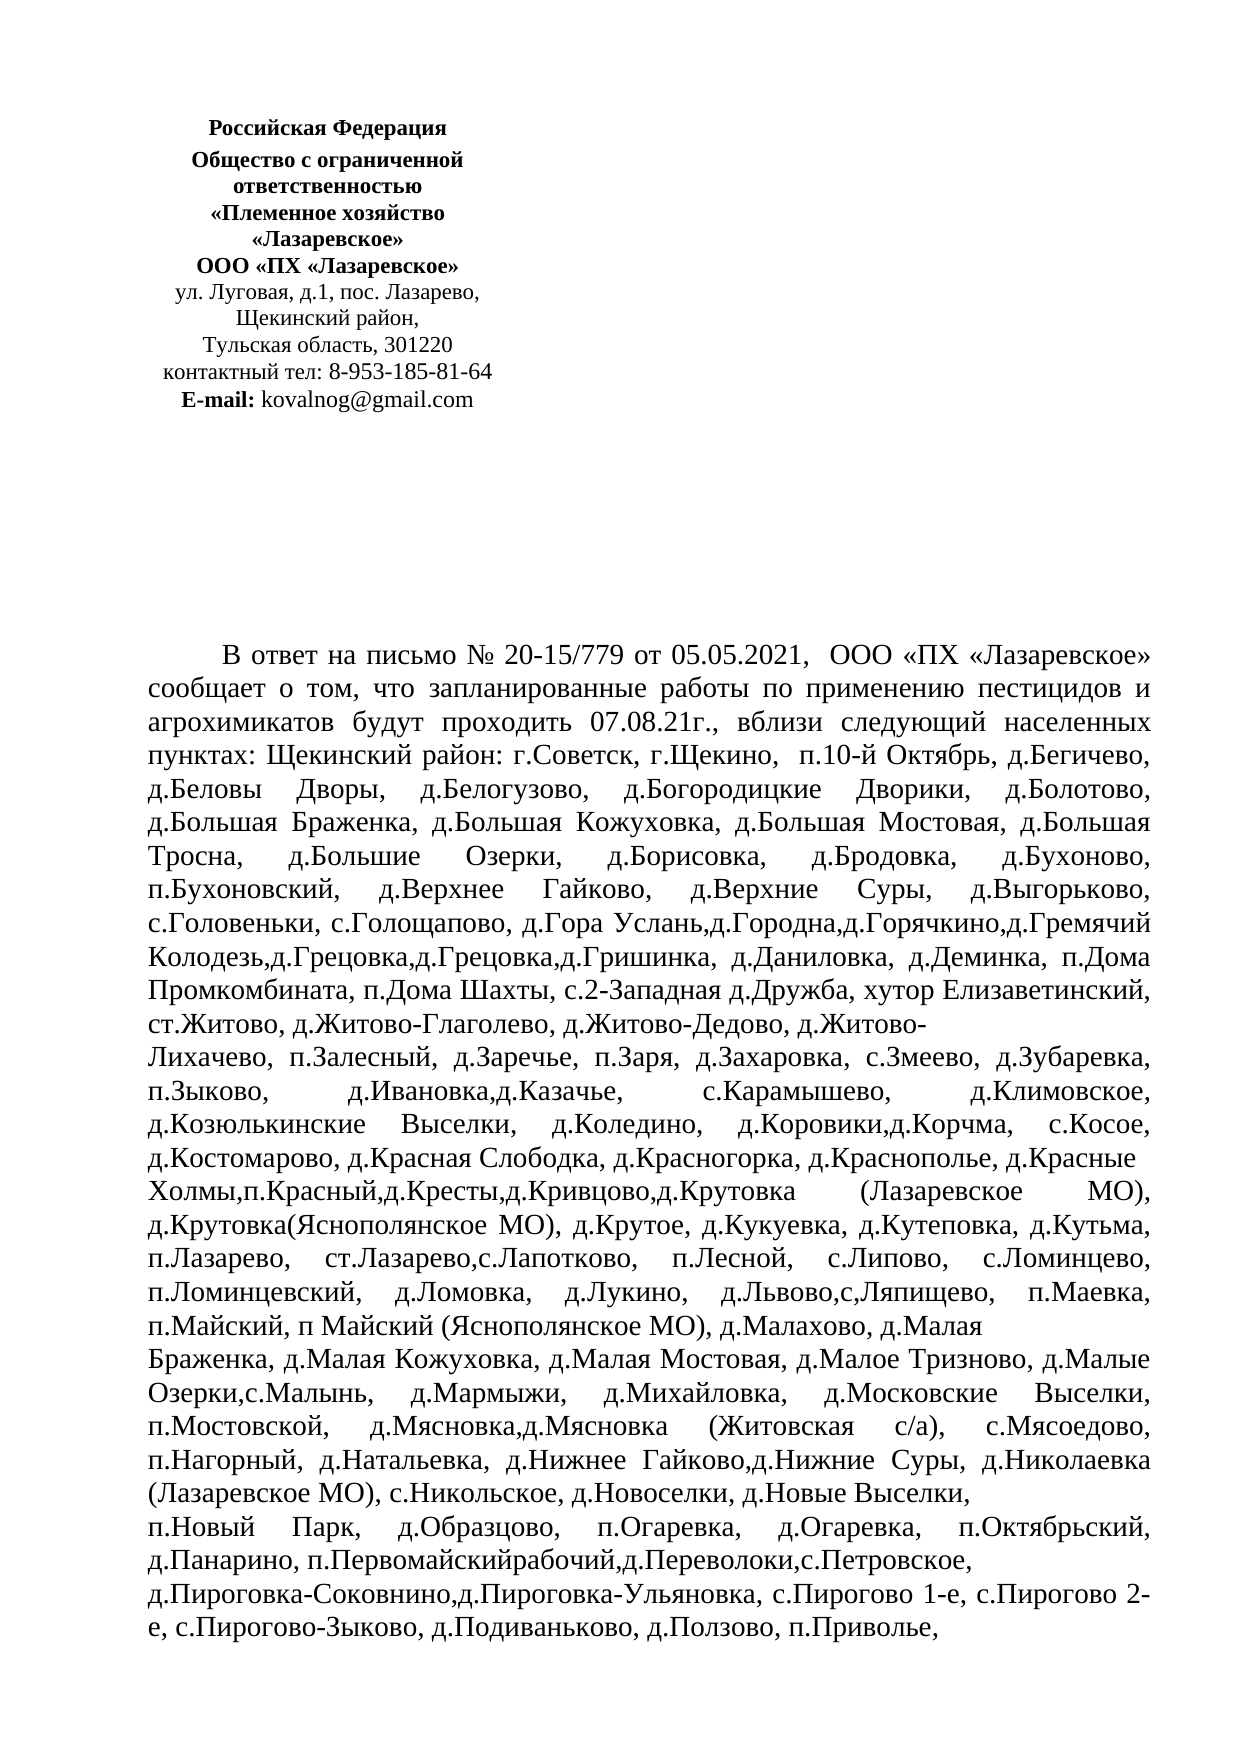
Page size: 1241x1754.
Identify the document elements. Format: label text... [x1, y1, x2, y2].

text п.Новый Парк, д.Образцово, п.Огаревка, д.Огаревка, п.Октябрьский, д.Панарино, п.Первомайскийрабочий,д.Переволоки,с.Петровское, [148, 1509, 1152, 1576]
text В ответ на письмо № 20-15/779 от 05.05.2021, ООО «ПХ «Лазаревское» сообщает о том, что запланированные работы по применению пестицидов и агрохимикатов будут проходить 07.08.21г., вблизи следующий населенных пунктах: Щекинский район: г.Советск, г.Щекино, п.10-й Октябрь, д.Бегичево, д.Беловы Дворы, д.Белогузово, д.Богородицкие Дворики, д.Болотово, д.Большая Браженка, д.Большая Кожуховка, д.Большая Мостовая, д.Большая Тросна, д.Большие Озерки, д.Борисовка, д.Бродовка, д.Бухоново, п.Бухоновский, д.Верхнее Гайково, д.Верхние Суры, д.Выгорьково, с.Головеньки, с.Голощапово, д.Гора Услань,д.Городна,д.Горячкино,д.Гремячий Колодезь,д.Грецовка,д.Грецовка,д.Гришинка, д.Даниловка, д.Деминка, п.Дома Промкомбината, п.Дома Шахты, с.2-Западная д.Дружба, хутор Елизаветинский, ст.Житово, д.Житово-Глаголево, д.Житово-Дедово, д.Житово- [148, 637, 1152, 1039]
table_header Российская Федерация Общество с ограниченной ответственностью «Племенное хозяйство «Лазаревское» ООО «ПХ «Лазаревское» ул. Луговая, д.1, пос. Лазарево, Щекинский район, Тульская область, 301220 контактный тел: 8-953-185-81-64 Е-mail: kovalnog@gmail.com [139, 89, 517, 503]
text Лихачево, п.Залесный, д.Заречье, п.Заря, д.Захаровка, с.Змеево, д.Зубаревка, п.Зыково, д.Ивановка,д.Казачье, с.Карамышево, д.Климовское, д.Козюлькинские Выселки, д.Коледино, д.Коровики,д.Корчма, с.Косое, д.Костомарово, д.Красная Слободка, д.Красногорка, д.Краснополье, д.Красные [148, 1039, 1152, 1173]
text Браженка, д.Малая Кожуховка, д.Малая Мостовая, д.Малое Тризново, д.Малые Озерки,с.Малынь, д.Мармыжи, д.Михайловка, д.Московские Выселки, п.Мостовской, д.Мясновка,д.Мясновка (Житовская с/а), с.Мясоедово, п.Нагорный, д.Натальевка, д.Нижнее Гайково,д.Нижние Суры, д.Николаевка (Лазаревское МО), с.Никольское, д.Новоселки, д.Новые Выселки, [148, 1341, 1152, 1509]
text д.Пироговка-Соковнино,д.Пироговка-Ульяновка, с.Пирогово 1-е, с.Пирогово 2-е, с.Пирогово-Зыково, д.Подиваньково, д.Ползово, п.Приволье, [148, 1576, 1152, 1643]
text Холмы,п.Красный,д.Кресты,д.Кривцово,д.Крутовка (Лазаревское МО), д.Крутовка(Яснополянское МО), д.Крутое, д.Кукуевка, д.Кутеповка, д.Кутьма, п.Лазарево, ст.Лазарево,с.Лапотково, п.Лесной, с.Липово, с.Ломинцево, п.Ломинцевский, д.Ломовка, д.Лукино, д.Львово,с,Ляпищево, п.Маевка, п.Майский, п Майский (Яснополянское МО), д.Малахово, д.Малая [148, 1173, 1152, 1341]
